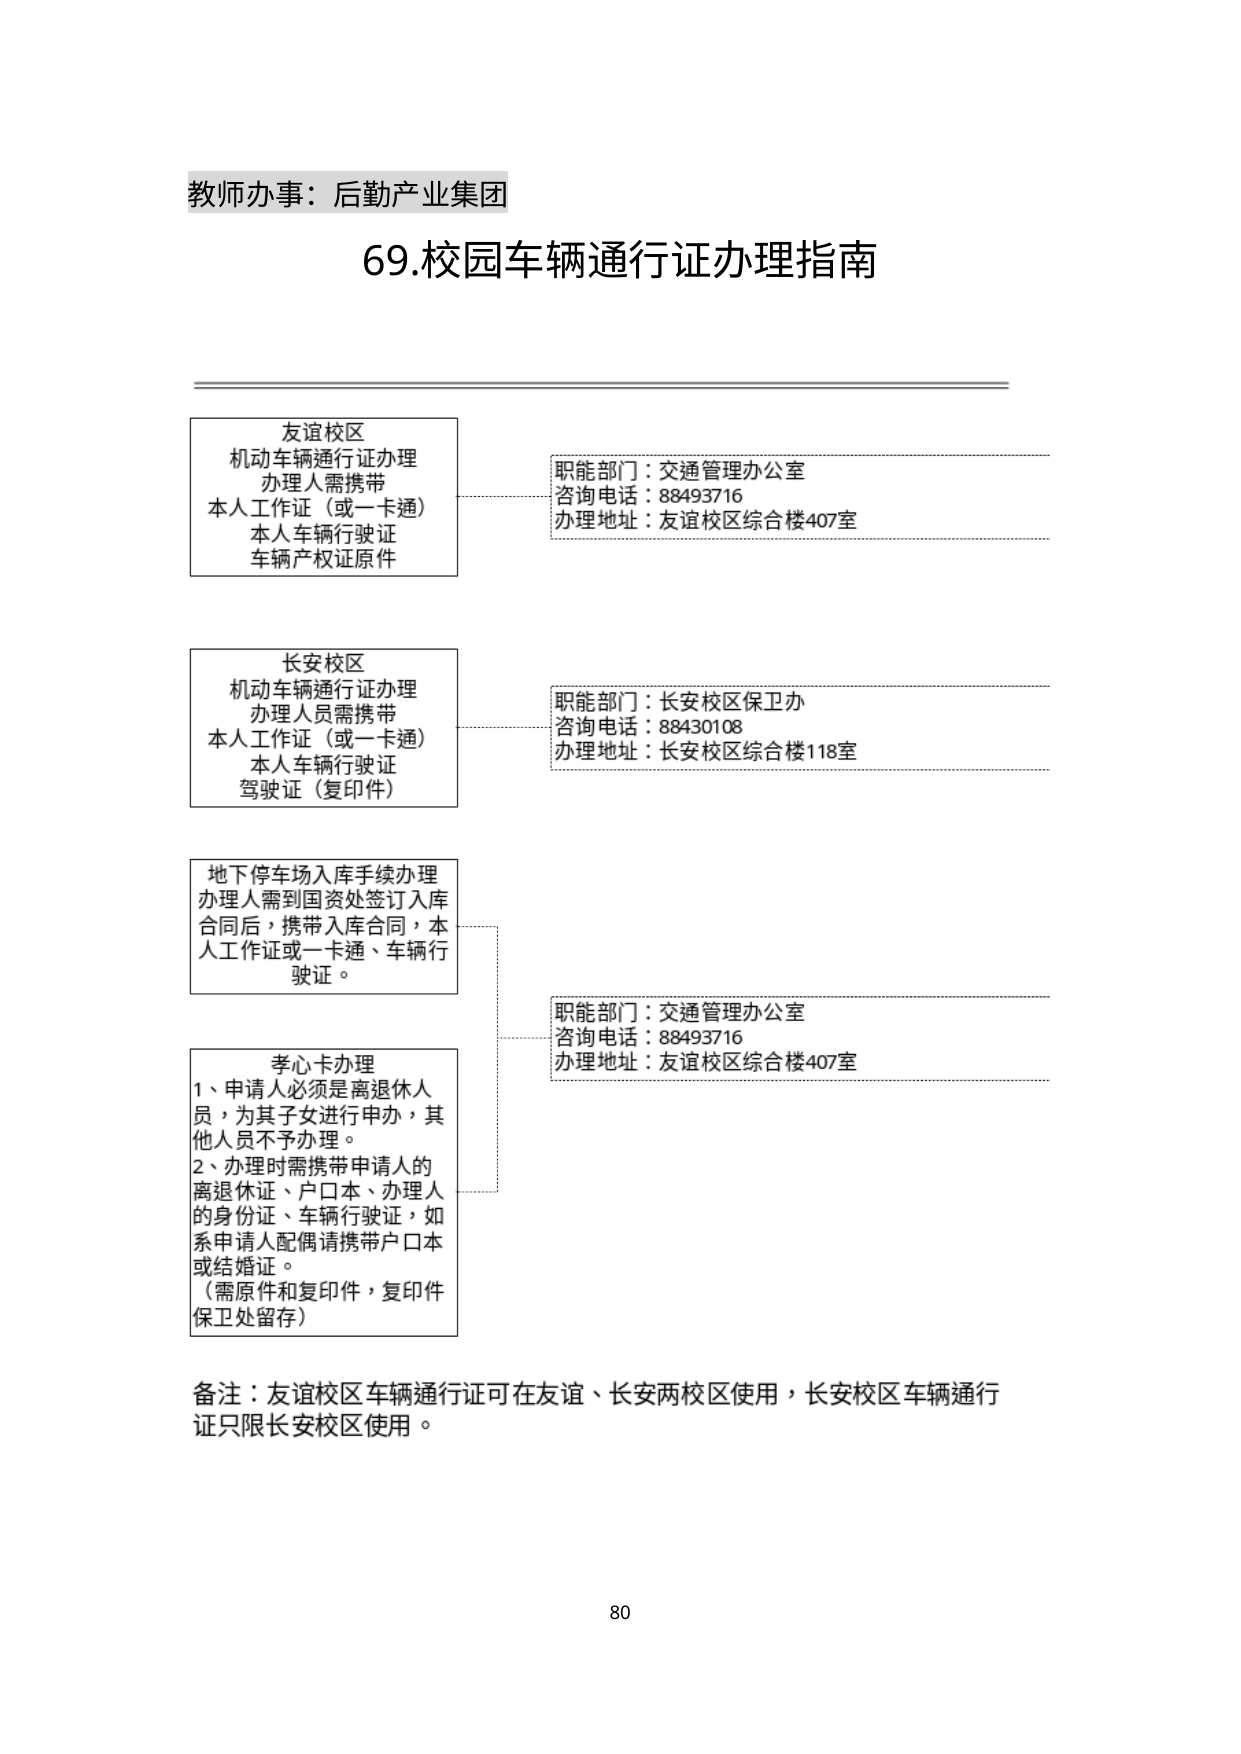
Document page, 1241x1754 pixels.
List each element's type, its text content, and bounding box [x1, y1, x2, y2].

text 教师办事：后勤产业集团 [187, 160, 1053, 225]
subtitle 69.校园车辆通行证办理指南 [187, 225, 1053, 290]
